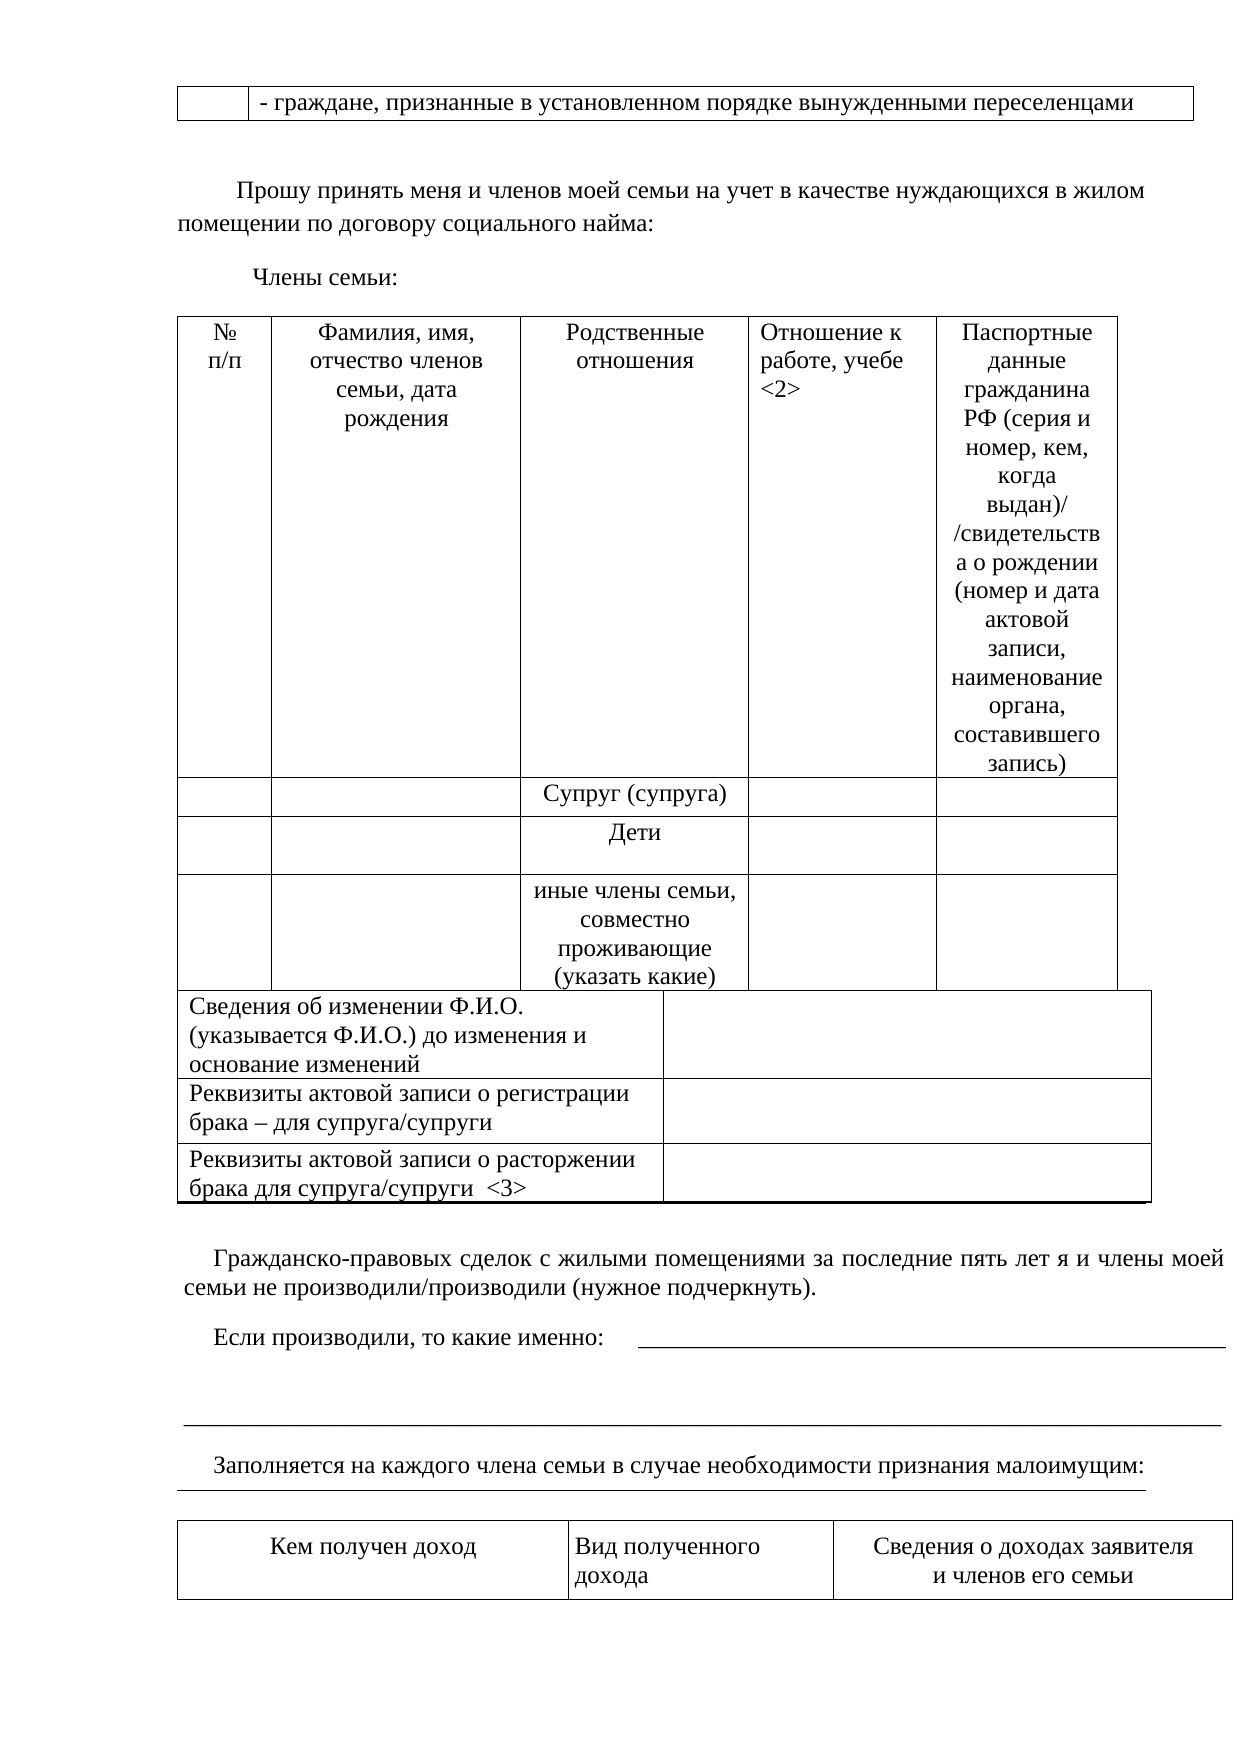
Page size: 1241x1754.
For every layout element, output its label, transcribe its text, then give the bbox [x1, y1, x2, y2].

table_cell Дети [521, 817, 748, 874]
table_header № п/п [178, 317, 271, 777]
table_cell [178, 817, 271, 874]
table_header Фамилия, имя, отчество членов семьи, дата рождения [272, 317, 520, 777]
table_cell [749, 778, 936, 816]
table_cell - граждане, признанные в установленном порядке вынужденными переселенцами [249, 87, 1193, 120]
table_cell _______________________________________________ [632, 1311, 1232, 1390]
table_cell Сведения об изменении Ф.И.О. (указывается Ф.И.О.) до изменения и основание изменений [178, 991, 663, 1077]
table_cell Если производили, то какие именно: [177, 1311, 632, 1390]
table_header Гражданско-правовых сделок с жилыми помещениями за последние пять лет я и члены моей семьи не производили/производили (нужное подчеркнуть). [177, 1232, 1232, 1311]
table_cell иные члены семьи, совместно проживающие (указать какие) [521, 875, 748, 990]
table_header Кем получен доход [178, 1521, 568, 1599]
table_cell [272, 778, 520, 816]
table_cell [749, 875, 936, 990]
table_cell [272, 875, 520, 990]
table_cell Заполняется на каждого члена семьи в случае необходимости признания малоимущим: [177, 1440, 1232, 1490]
table_cell Реквизиты актовой записи о регистрации брака – для супруга/супруги [178, 1079, 663, 1143]
table_cell [664, 1079, 1151, 1143]
table_cell [178, 778, 271, 816]
table_cell Реквизиты актовой записи о расторжении брака для супруга/супруги <3> [178, 1144, 663, 1201]
table_header Отношение к работе, учебе <2> [749, 317, 936, 777]
table_cell [937, 778, 1117, 816]
table_cell [178, 87, 248, 120]
table_cell [664, 991, 1151, 1077]
table_header Паспортные данные гражданина РФ (серия и номер, кем, когда выдан)/ /свидетельства о рождении (номер и дата актовой записи, наименование органа, составившего запись) [937, 317, 1117, 777]
table_header Сведения о доходах заявителя и членов его семьи [834, 1521, 1232, 1599]
table_header Вид полученного дохода [569, 1521, 833, 1599]
table_cell [178, 875, 271, 990]
table_cell [749, 817, 936, 874]
text Члены семьи: [177, 262, 1152, 291]
text Прошу принять меня и членов моей семьи на учет в качестве нуждающихся в жилом помещении по договору социального найма: [177, 175, 1152, 237]
table_header Родственные отношения [521, 317, 748, 777]
table_cell ___________________________________________________________________________________ [177, 1390, 1232, 1440]
table_cell Супруг (супруга) [521, 778, 748, 816]
table_cell [664, 1144, 1151, 1201]
table_cell [272, 817, 520, 874]
table_cell [937, 875, 1117, 990]
table_cell [937, 817, 1117, 874]
